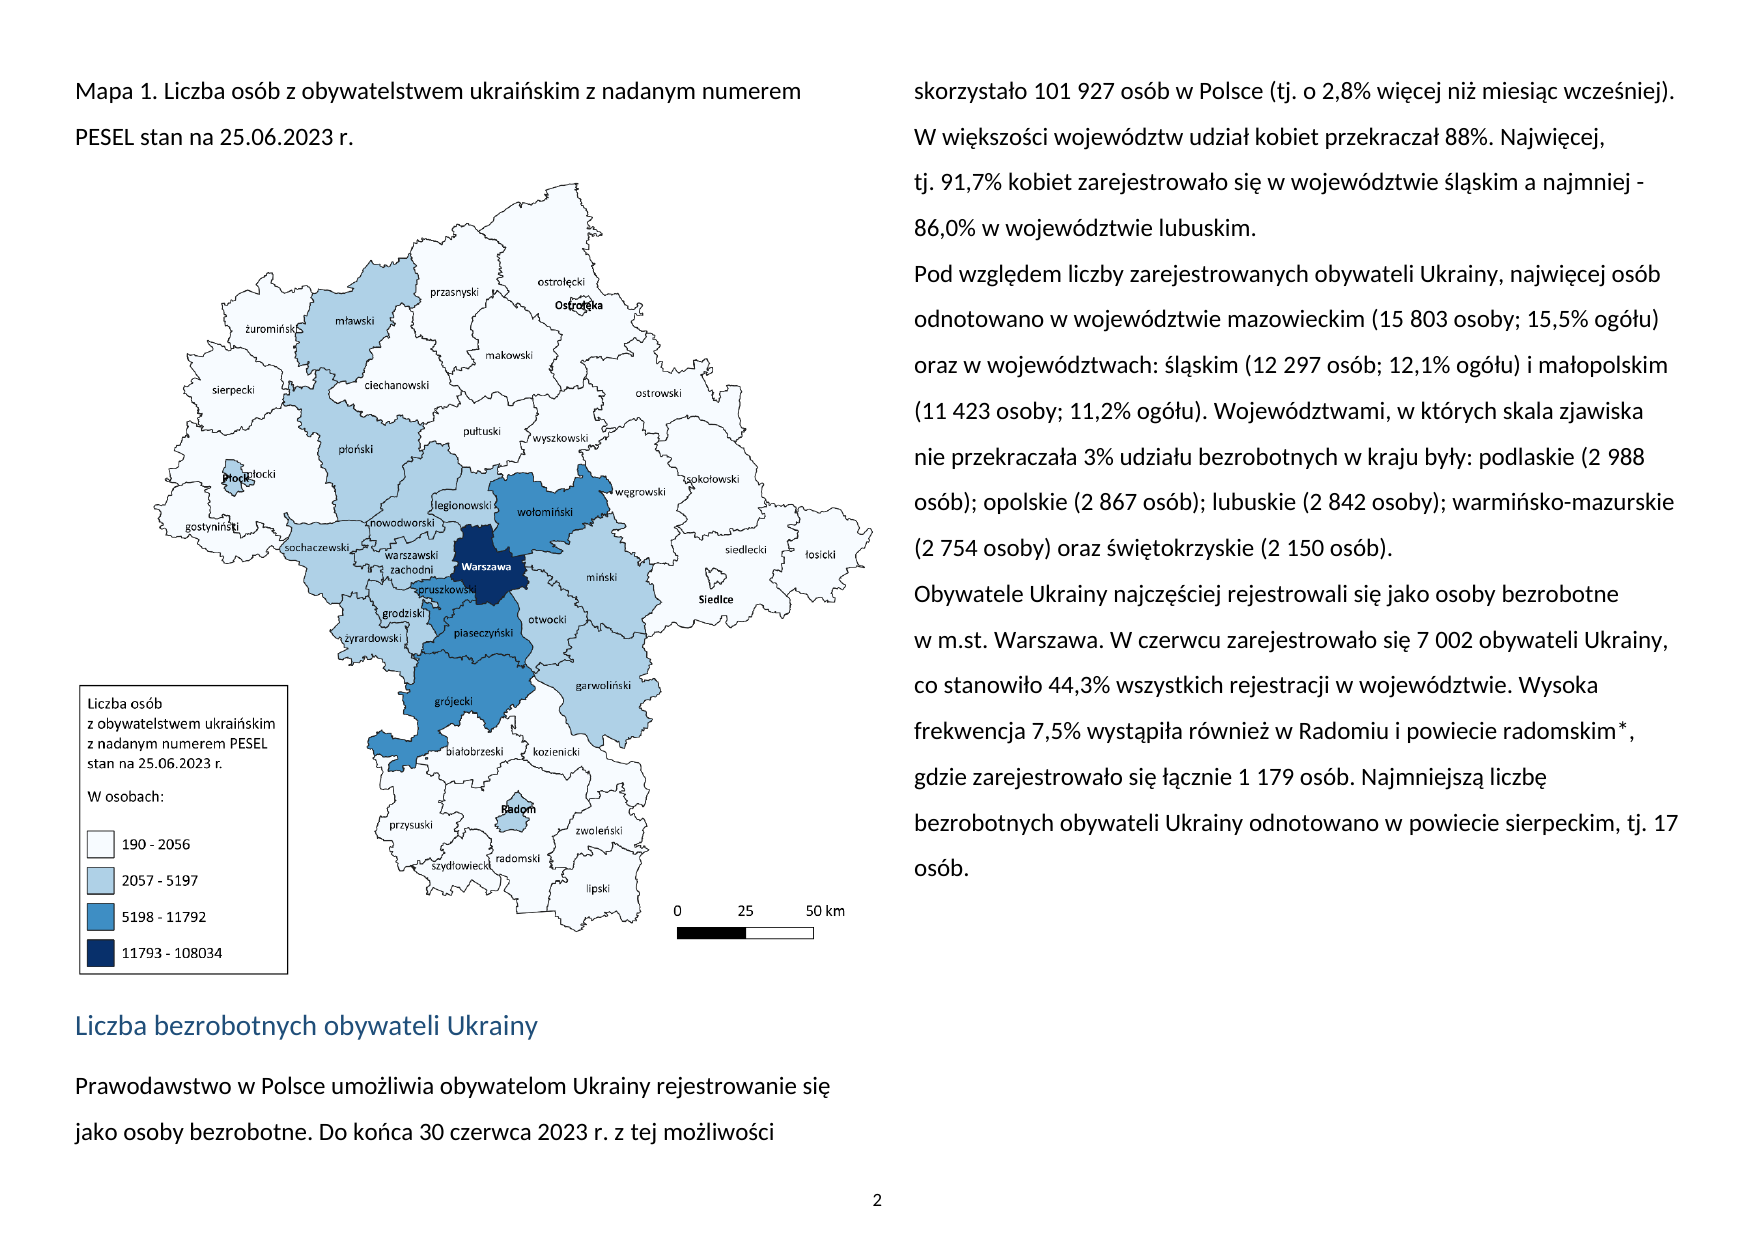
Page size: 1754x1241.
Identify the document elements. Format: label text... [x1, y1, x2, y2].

text Obywatele Ukrainy najczęściej rejestrowali się jako osoby bezrobotne w m.st. Warszawa. W czerwcu zarejestrowało się 7 002 obywateli Ukrainy, co stanowiło 44,3% wszystkich rejestracji w województwie. Wysoka frekwencja 7,5% wystąpiła również w Radomiu i powiecie radomskim*, gdzie zarejestrowało się łącznie 1 179 osób. Najmniejszą liczbę bezrobotnych obywateli Ukrainy odnotowano w powiecie sierpeckim, tj. 17 osób. [914, 578, 1679, 883]
text Pod względem liczby zarejestrowanych obywateli Ukrainy, najwięcej osób odnotowano w województwie mazowieckim (15 803 osoby; 15,5% ogółu) oraz w województwach: śląskim (12 297 osób; 12,1% ogółu) i małopolskim (11 423 osoby; 11,2% ogółu). Województwami, w których skala zjawiska nie przekraczała 3% udziału bezrobotnych w kraju były: podlaskie (2 988 osób); opolskie (2 867 osób); lubuskie (2 842 osoby); warmińsko-mazurskie (2 754 osoby) oraz świętokrzyskie (2 150 osób). [914, 258, 1679, 563]
text Prawodawstwo w Polsce umożliwia obywatelom Ukrainy rejestrowanie się jako osoby bezrobotne. Do końca 30 czerwca 2023 r. z tej możliwości skorzystało 101 927 osób w Polsce (tj. o 2,8% więcej niż miesiąc wcześniej). W większości województw udział kobiet przekraczał 88%. Najwięcej, tj. 91,7% kobiet zarejestrowało się w województwie śląskim a najmniej - 86,0% w województwie lubuskim. [914, 75, 1679, 243]
subtitle Liczba bezrobotnych obywateli Ukrainy [75, 1007, 840, 1042]
picture [75, 178, 876, 979]
subtitle Mapa 1. Liczba osób z obywatelstwem ukraińskim z nadanym numerem PESEL stan na 25.06.2023 r. [75, 75, 840, 151]
text Prawodawstwo w Polsce umożliwia obywatelom Ukrainy rejestrowanie się jako osoby bezrobotne. Do końca 30 czerwca 2023 r. z tej możliwości skorzystało 101 927 osób w Polsce (tj. o 2,8% więcej niż miesiąc wcześniej). W większości województw udział kobiet przekraczał 88%. Najwięcej, tj. 91,7% kobiet zarejestrowało się w województwie śląskim a najmniej - 86,0% w województwie lubuskim. [75, 1070, 840, 1146]
